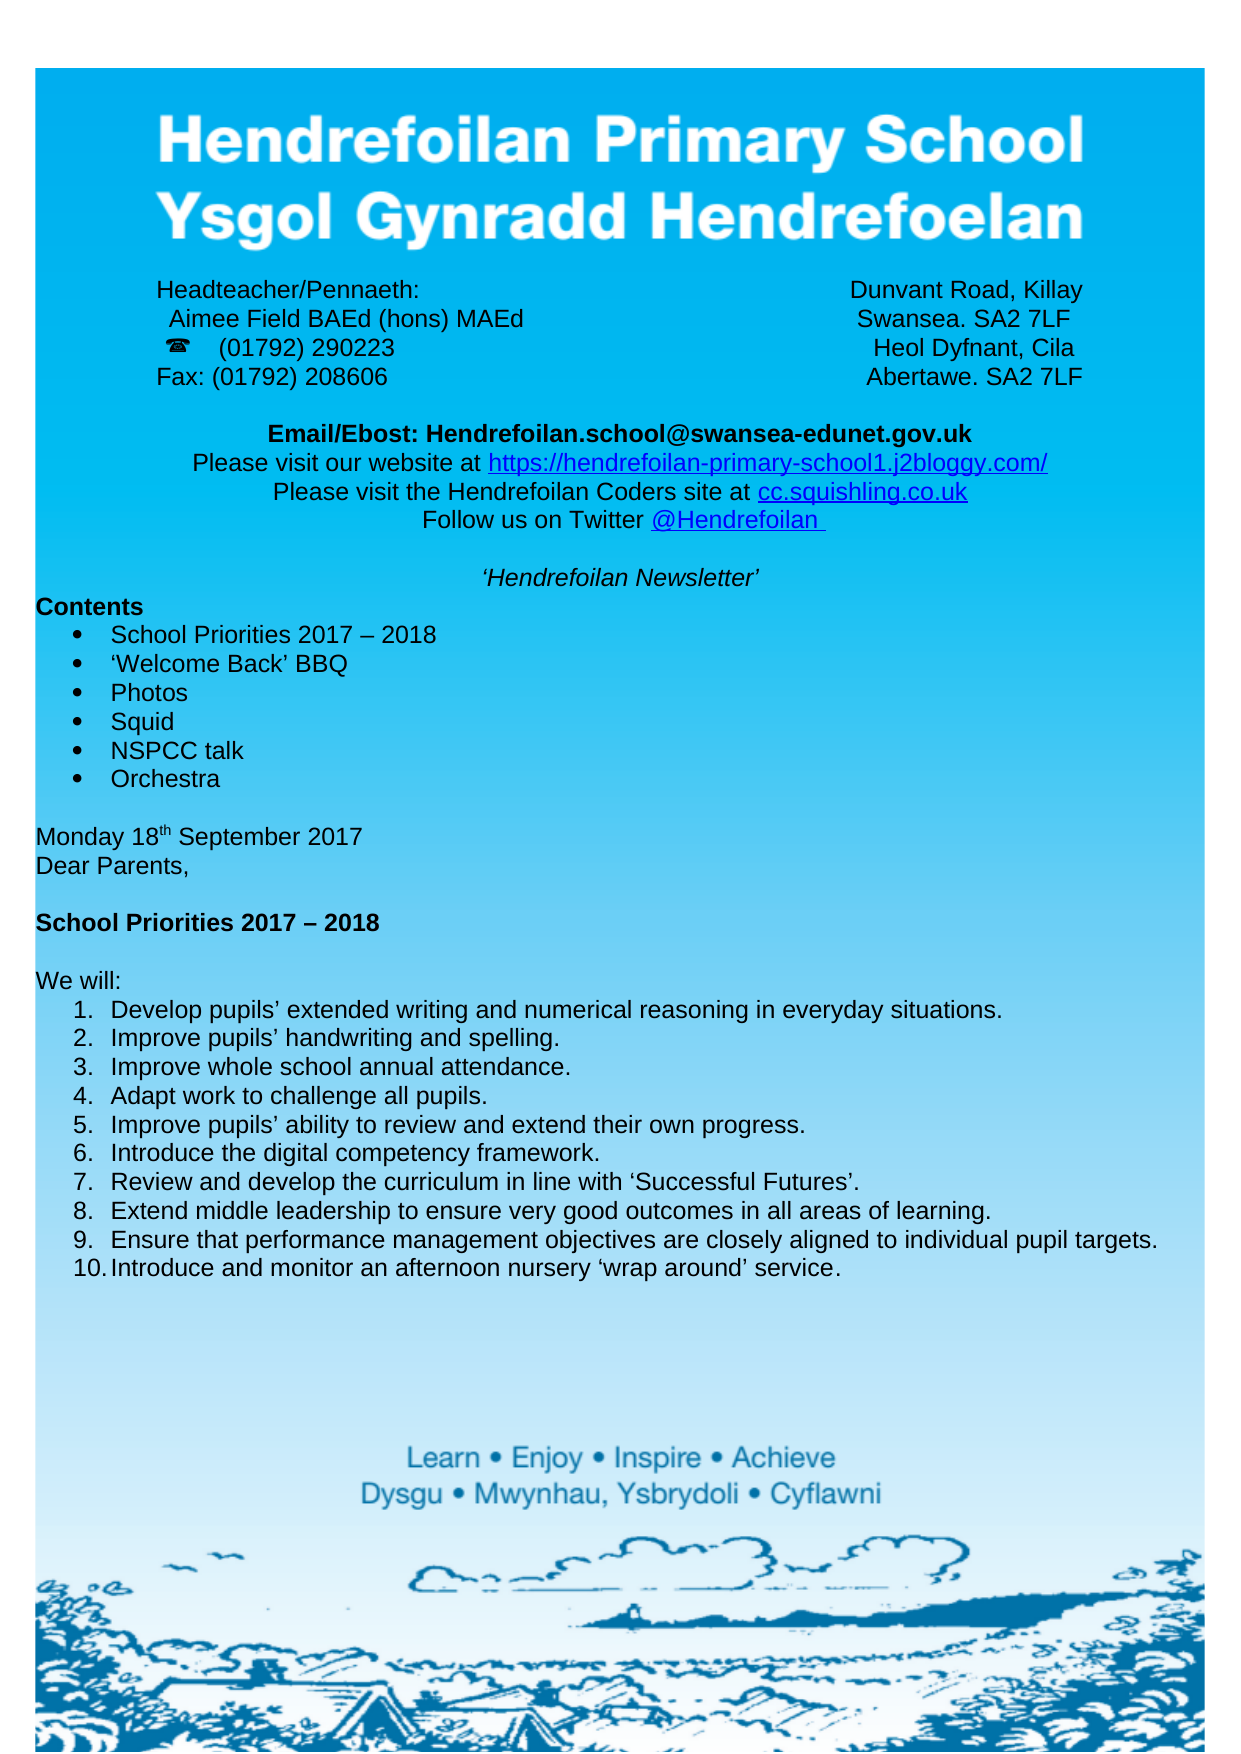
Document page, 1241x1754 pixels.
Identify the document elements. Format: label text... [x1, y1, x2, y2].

text Fax: (01792) 208606 Abertawe. SA2 7LF [35, 361, 1205, 390]
list Ensure that performance management objectives are closely aligned to individual pupil targets. [73, 1224, 1205, 1253]
text Dear Parents, [35, 851, 1205, 879]
list Introduce and monitor an afternoon nursery ‘wrap around’ service. [73, 1253, 1205, 1282]
list School Priorities 2017 – 2018 [73, 620, 1205, 649]
list Extend middle leadership to ensure very good outcomes in all areas of learning. [73, 1196, 1205, 1224]
list Improve pupils’ ability to review and extend their own progress. [73, 1109, 1205, 1138]
list NSPCC talk [73, 736, 1205, 764]
text Headteacher/Pennaeth: Dunvant Road, Killay [35, 275, 1205, 304]
text Follow us on Twitter @Hendrefoilan [35, 505, 1205, 534]
text Please visit our website at https://hendrefoilan-primary-school1.j2bloggy.com/ [35, 448, 1205, 476]
text Monday 18th September 2017 [35, 822, 1205, 851]
list Improve pupils’ handwriting and spelling. [73, 1023, 1205, 1052]
text School Priorities 2017 – 2018 [35, 908, 1205, 937]
text We will: [35, 966, 1205, 994]
list Photos [73, 678, 1205, 707]
list Orchestra [73, 764, 1205, 793]
subtitle Email/Ebost: Hendrefoilan.school@swansea-edunet.gov.uk [35, 419, 1205, 448]
text Contents [35, 591, 1205, 620]
list Adapt work to challenge all pupils. [73, 1081, 1205, 1109]
list Review and develop the curriculum in line with ‘Successful Futures’. [73, 1167, 1205, 1196]
list Develop pupils’ extended writing and numerical reasoning in everyday situations. [73, 994, 1205, 1023]
list Introduce the digital competency framework. [73, 1138, 1205, 1167]
list Improve whole school annual attendance. [73, 1052, 1205, 1081]
text Aimee Field BAEd (hons) MAEd Swansea. SA2 7LF (01792) 290223 Heol Dyfnant, Cila [35, 304, 1205, 361]
list Squid [73, 707, 1205, 736]
text Please visit the Hendrefoilan Coders site at cc.squishling.co.uk [35, 476, 1205, 505]
list ‘Welcome Back’ BBQ [73, 649, 1205, 678]
text ‘Hendrefoilan Newsletter’ [35, 563, 1205, 591]
